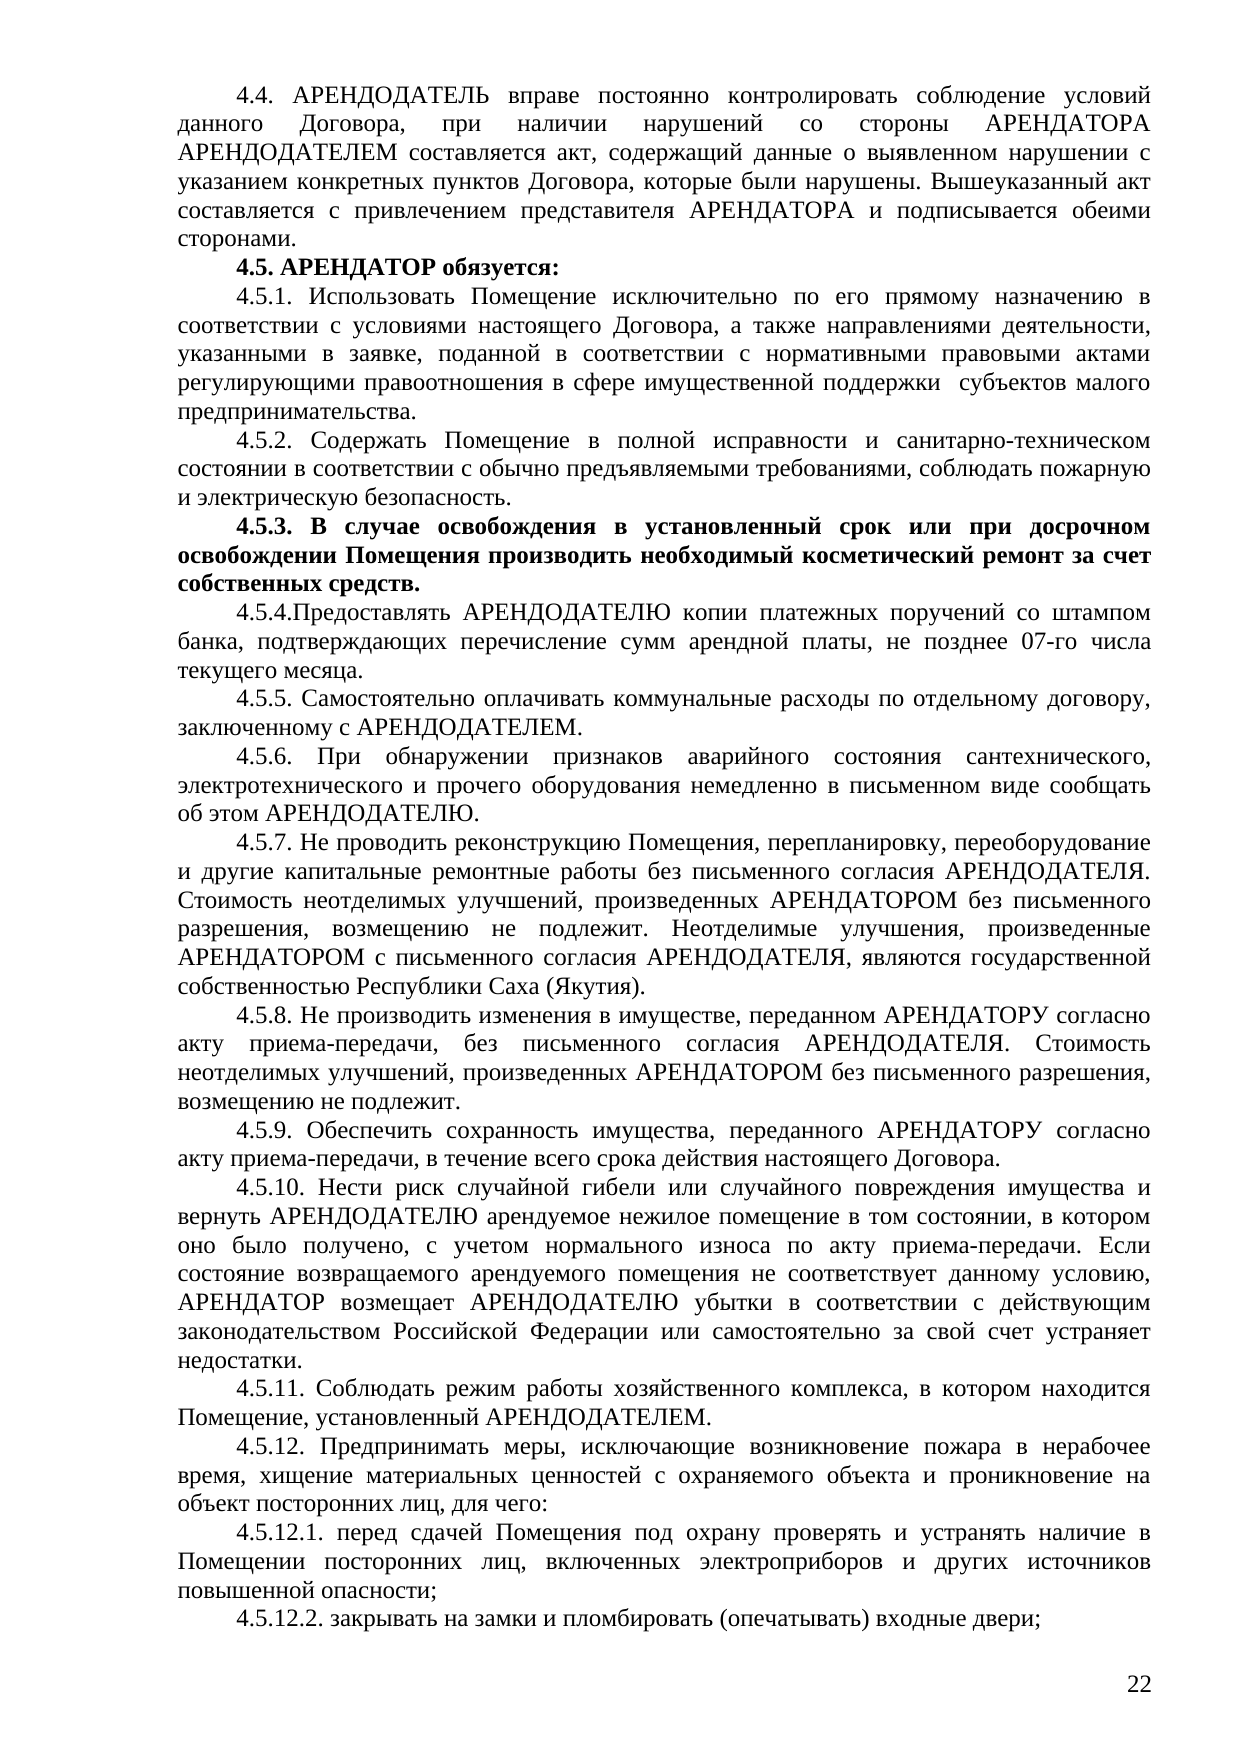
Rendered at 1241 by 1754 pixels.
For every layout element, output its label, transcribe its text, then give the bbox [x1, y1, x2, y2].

text 4.5.5. Самостоятельно оплачивать коммунальные расходы по отдельному договору, заключенному с АРЕНДОДАТЕЛЕМ. [177, 683, 1152, 741]
text 4.5.10. Нести риск случайной гибели или случайного повреждения имущества и вернуть АРЕНДОДАТЕЛЮ арендуемое нежилое помещение в том состоянии, в котором оно было получено, с учетом нормального износа по акту приема-передачи. Если состояние возвращаемого арендуемого помещения не соответствует данному условию, АРЕНДАТОР возмещает АРЕНДОДАТЕЛЮ убытки в соответствии с действующим законодательством Российской Федерации или самостоятельно за свой счет устраняет недостатки. [177, 1172, 1152, 1373]
text 4.5. АРЕНДАТОР обязуется: [177, 252, 1152, 281]
text 4.5.9. Обеспечить сохранность имущества, переданного АРЕНДАТОРУ согласно акту приема-передачи, в течение всего срока действия настоящего Договора. [177, 1115, 1152, 1172]
text 4.5.3. В случае освобождения в установленный срок или при досрочном освобождении Помещения производить необходимый косметический ремонт за счет собственных средств. [177, 511, 1152, 597]
text 4.5.12. Предпринимать меры, исключающие возникновение пожара в нерабочее время, хищение материальных ценностей с охраняемого объекта и проникновение на объект посторонних лиц, для чего: [177, 1431, 1152, 1517]
text 4.5.6. При обнаружении признаков аварийного состояния сантехнического, электротехнического и прочего оборудования немедленно в письменном виде сообщать об этом АРЕНДОДАТЕЛЮ. [177, 741, 1152, 827]
text 4.5.12.1. перед сдачей Помещения под охрану проверять и устранять наличие в Помещении посторонних лиц, включенных электроприборов и других источников повышенной опасности; [177, 1517, 1152, 1603]
text 4.5.4.Предоставлять АРЕНДОДАТЕЛЮ копии платежных поручений со штампом банка, подтверждающих перечисление сумм арендной платы, не позднее 07-го числа текущего месяца. [177, 597, 1152, 683]
text 4.5.7. Не проводить реконструкцию Помещения, перепланировку, переоборудование и другие капитальные ремонтные работы без письменного согласия АРЕНДОДАТЕЛЯ. Стоимость неотделимых улучшений, произведенных АРЕНДАТОРОМ без письменного разрешения, возмещению не подлежит. Неотделимые улучшения, произведенные АРЕНДАТОРОМ с письменного согласия АРЕНДОДАТЕЛЯ, являются государственной собственностью Республики Саха (Якутия). [177, 827, 1152, 1000]
text 4.5.12.2. закрывать на замки и пломбировать (опечатывать) входные двери; [177, 1603, 1152, 1632]
text 4.4. АРЕНДОДАТЕЛЬ вправе постоянно контролировать соблюдение условий данного Договора, при наличии нарушений со стороны АРЕНДАТОРА АРЕНДОДАТЕЛЕМ составляется акт, содержащий данные о выявленном нарушении с указанием конкретных пунктов Договора, которые были нарушены. Вышеуказанный акт составляется с привлечением представителя АРЕНДАТОРА и подписывается обеими сторонами. [177, 80, 1152, 252]
text 4.5.1. Использовать Помещение исключительно по его прямому назначению в соответствии с условиями настоящего Договора, а также направлениями деятельности, указанными в заявке, поданной в соответствии с нормативными правовыми актами регулирующими правоотношения в сфере имущественной поддержки субъектов малого предпринимательства. [177, 281, 1152, 425]
text 4.5.2. Содержать Помещение в полной исправности и санитарно-техническом состоянии в соответствии с обычно предъявляемыми требованиями, соблюдать пожарную и электрическую безопасность. [177, 425, 1152, 511]
text 4.5.8. Не производить изменения в имуществе, переданном АРЕНДАТОРУ согласно акту приема-передачи, без письменного согласия АРЕНДОДАТЕЛЯ. Стоимость неотделимых улучшений, произведенных АРЕНДАТОРОМ без письменного разрешения, возмещению не подлежит. [177, 1000, 1152, 1115]
text 4.5.11. Соблюдать режим работы хозяйственного комплекса, в котором находится Помещение, установленный АРЕНДОДАТЕЛЕМ. [177, 1373, 1152, 1431]
